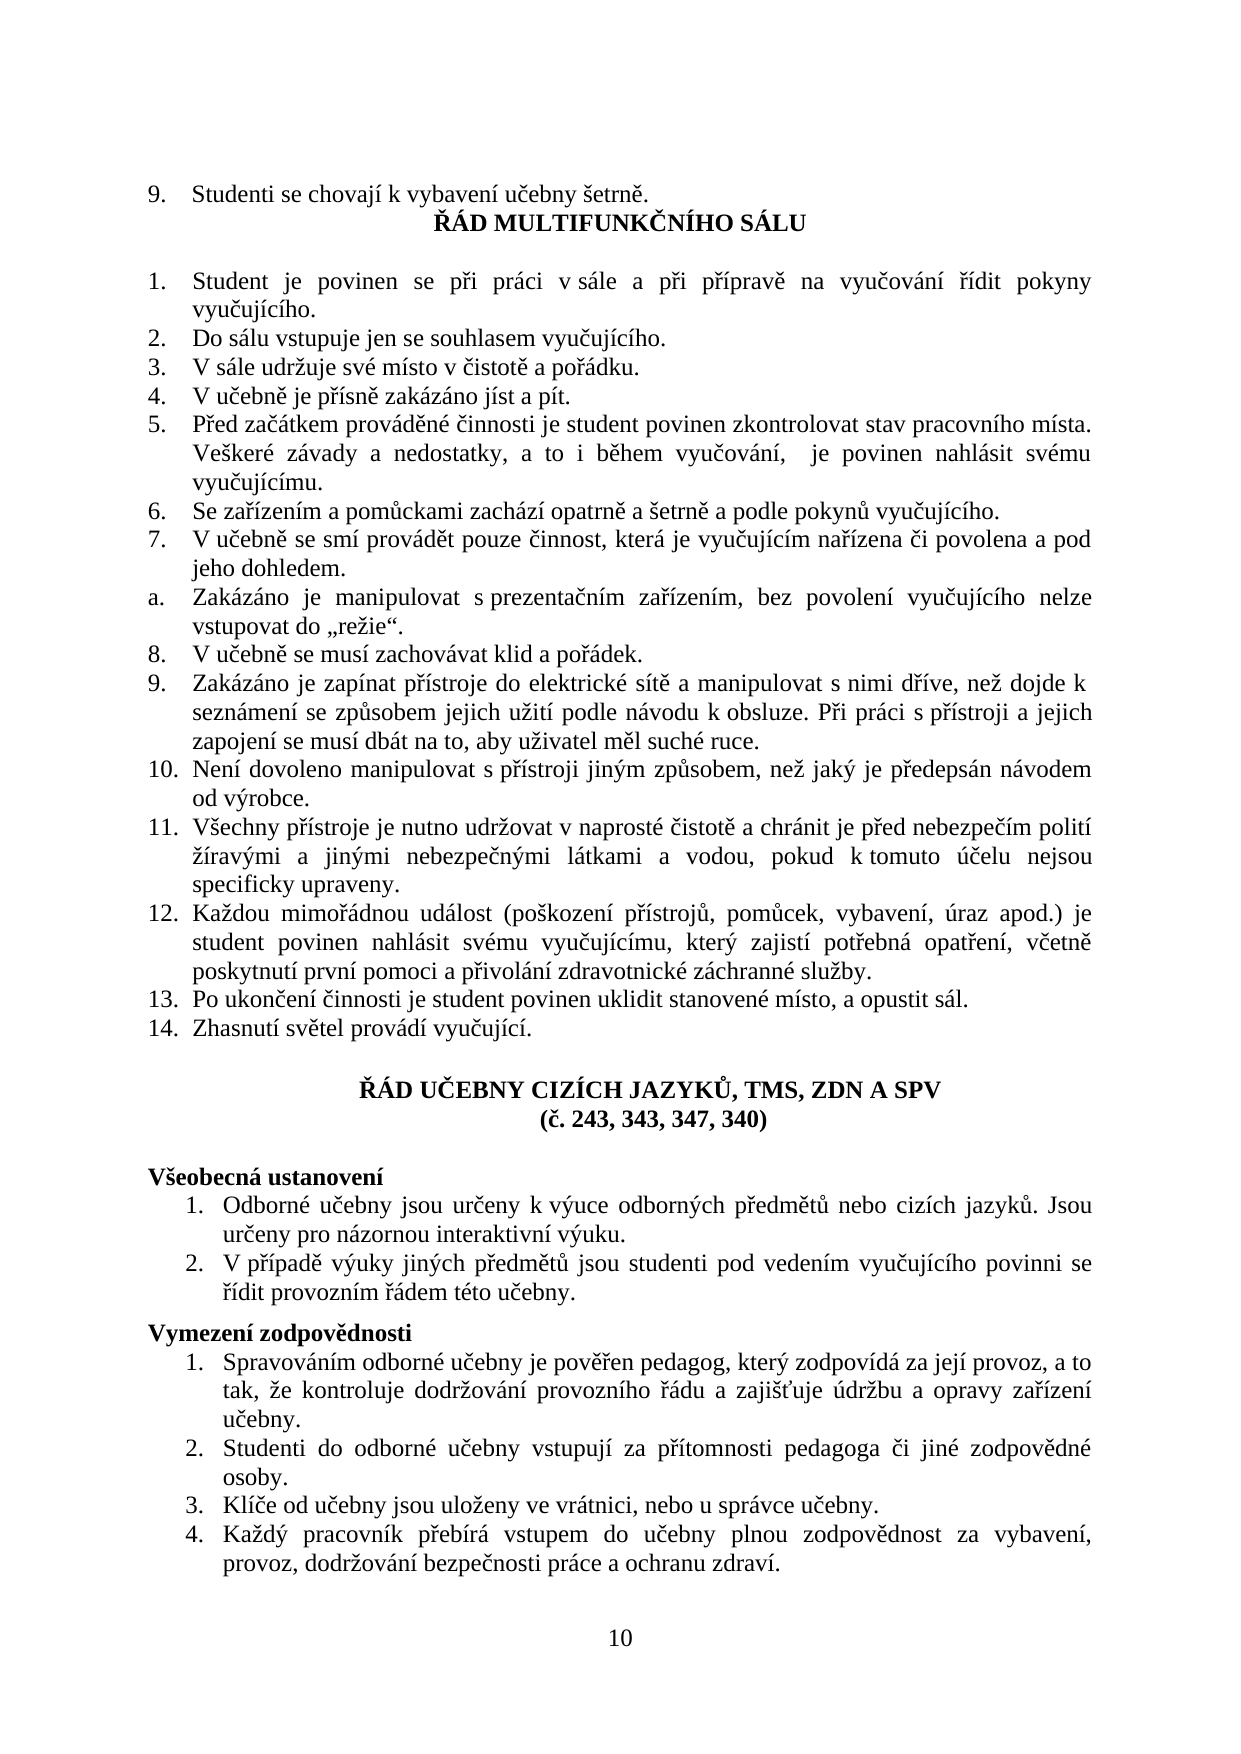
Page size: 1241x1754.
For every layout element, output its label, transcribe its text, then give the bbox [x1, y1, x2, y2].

list Každou mimořádnou událost (poškození přístrojů, pomůcek, vybavení, úraz apod.) je student povinen nahlásit svému vyučujícímu, který zajistí potřebná opatření, včetně poskytnutí první pomoci a přivolání zdravotnické záchranné služby. [148, 898, 1092, 984]
text ŘÁD MULTIFUNKČNÍHO SÁLU [148, 208, 1092, 237]
list Před začátkem prováděné činnosti je student povinen zkontrolovat stav pracovního místa. Veškeré závady a nedostatky, a to i během vyučování, je povinen nahlásit svému vyučujícímu. [148, 409, 1092, 496]
list V učebně je přísně zakázáno jíst a pít. [148, 381, 1092, 409]
text 9. Studenti se chovají k vybavení učebny šetrně. [148, 179, 1092, 208]
list Zakázáno je zapínat přístroje do elektrické sítě a manipulovat s nimi dříve, než dojde k seznámení se způsobem jejich užití podle návodu k obsluze. Při práci s přístroji a jejich zapojení se musí dbát na to, aby uživatel měl suché ruce. [148, 668, 1092, 754]
list Po ukončení činnosti je student povinen uklidit stanovené místo, a opustit sál. [148, 984, 1092, 1013]
list V učebně se musí zachovávat klid a pořádek. [148, 639, 1092, 668]
subtitle (č. 243, 343, 347, 340) [208, 1104, 1092, 1133]
text Všeobecná ustanovení [148, 1162, 1092, 1191]
list Zakázáno je manipulovat s prezentačním zařízením, bez povolení vyučujícího nelze vstupovat do „režie“. [148, 582, 1092, 639]
list V sále udržuje své místo v čistotě a pořádku. [148, 352, 1092, 381]
list Se zařízením a pomůckami zachází opatrně a šetrně a podle pokynů vyučujícího. [148, 496, 1092, 524]
list Každý pracovník přebírá vstupem do učebny plnou zodpovědnost za vybavení, provoz, dodržování bezpečnosti práce a ochranu zdraví. [185, 1519, 1092, 1577]
list V učebně se smí provádět pouze činnost, která je vyučujícím nařízena či povolena a pod jeho dohledem. [148, 524, 1092, 582]
text Vymezení zodpovědnosti [148, 1318, 1092, 1347]
list Studenti do odborné učebny vstupují za přítomnosti pedagoga či jiné zodpovědné osoby. [185, 1433, 1092, 1491]
list Zhasnutí světel provádí vyučující. [148, 1013, 1092, 1042]
list Do sálu vstupuje jen se souhlasem vyučujícího. [148, 323, 1092, 352]
list Spravováním odborné učebny je pověřen pedagog, který zodpovídá za její provoz, a to tak, že kontroluje dodržování provozního řádu a zajišťuje údržbu a opravy zařízení učebny. [185, 1347, 1092, 1433]
list Odborné učebny jsou určeny k výuce odborných předmětů nebo cizích jazyků. Jsou určeny pro názornou interaktivní výuku. [185, 1191, 1092, 1248]
list V případě výuky jiných předmětů jsou studenti pod vedením vyučujícího povinni se řídit provozním řádem této učebny. [185, 1248, 1092, 1306]
list Všechny přístroje je nutno udržovat v naprosté čistotě a chránit je před nebezpečím polití žíravými a jinými nebezpečnými látkami a vodou, pokud k tomuto účelu nejsou specificky upraveny. [148, 812, 1092, 898]
list Student je povinen se při práci v sále a při přípravě na vyučování řídit pokyny vyučujícího. [148, 266, 1092, 323]
list Není dovoleno manipulovat s přístroji jiným způsobem, než jaký je předepsán návodem od výrobce. [148, 754, 1092, 812]
list Klíče od učebny jsou uloženy ve vrátnici, nebo u správce učebny. [185, 1491, 1092, 1519]
subtitle ŘÁD UČEBNY CIZÍCH JAZYKŮ, TMS, ZDN A SPV [208, 1076, 1092, 1104]
